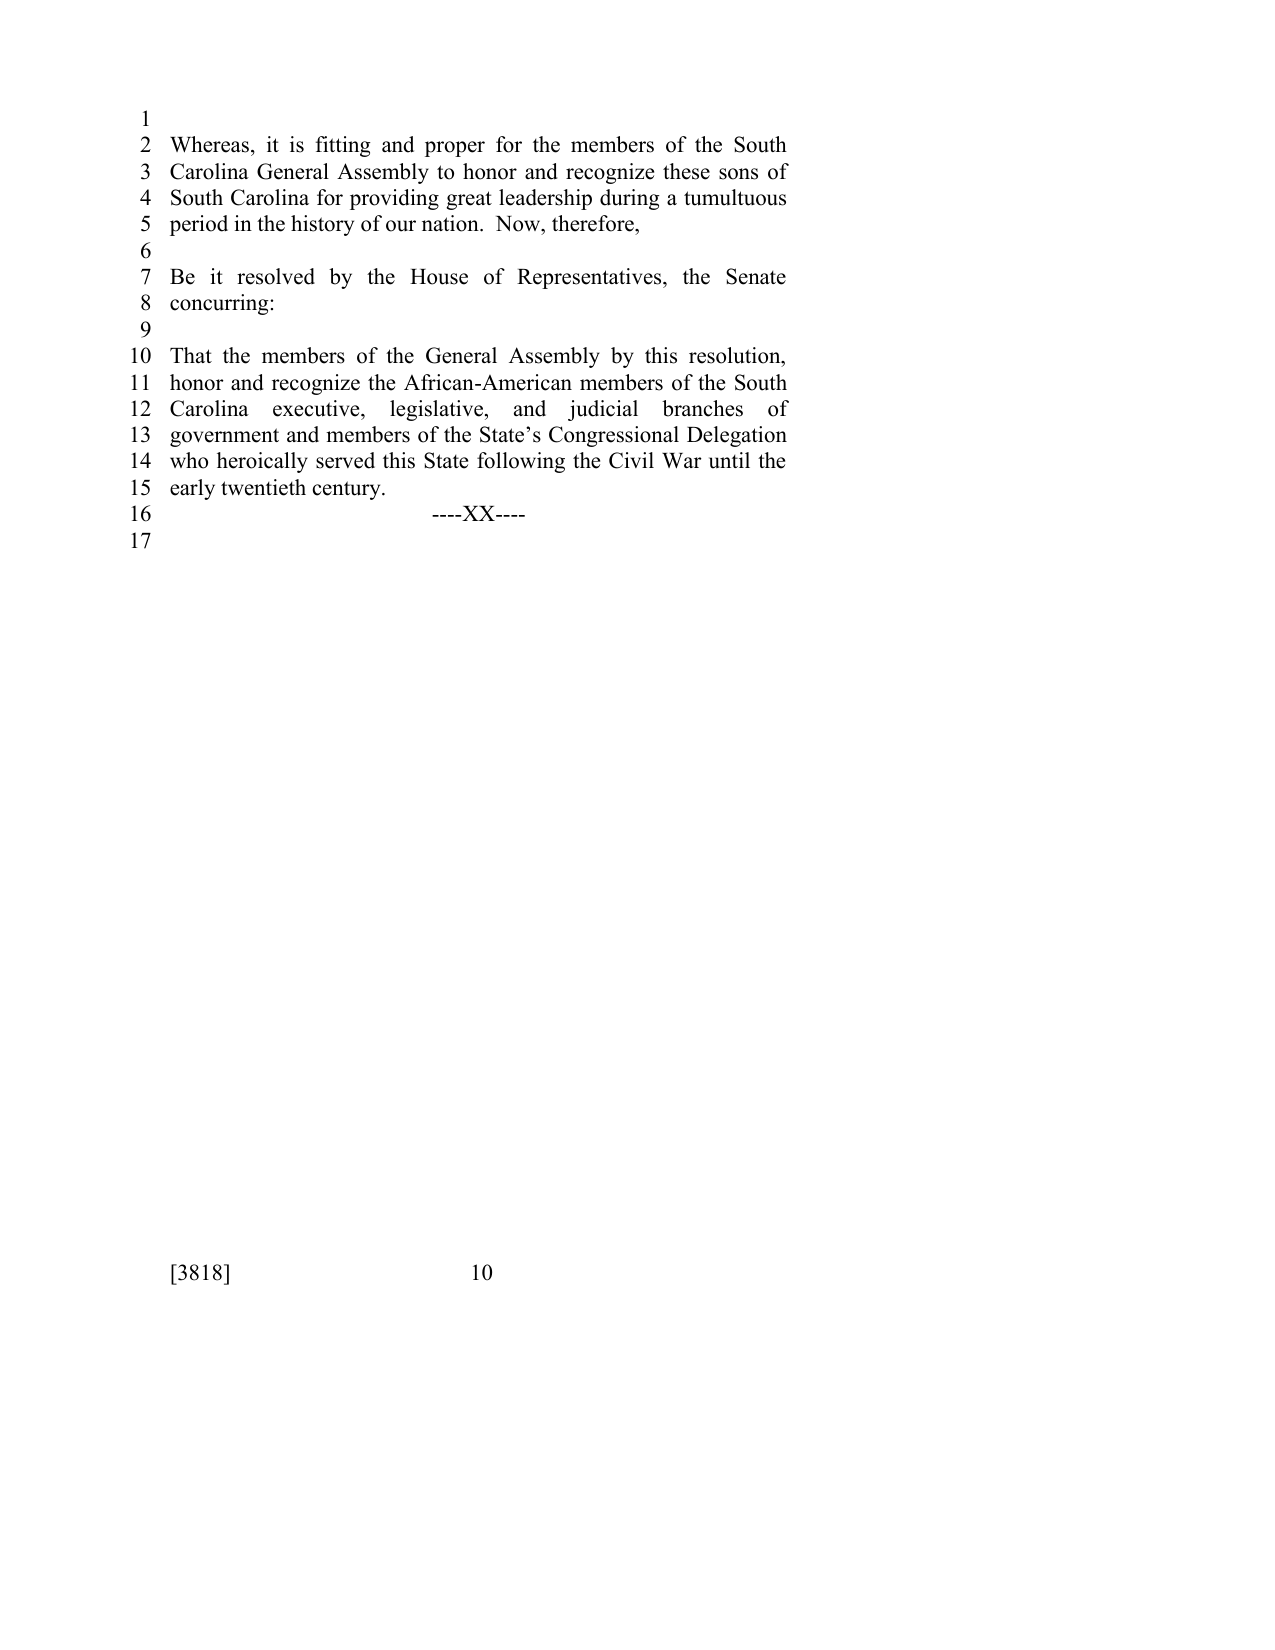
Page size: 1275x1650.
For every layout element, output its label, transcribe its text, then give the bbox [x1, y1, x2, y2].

text That the members of the General Assembly by this resolution, honor and recognize the African-American members of the South Carolina executive, legislative, and judicial branches of government and members of the State’s Congressional Delegation who heroically served this State following the Civil War until the early twentieth century. [169, 342, 787, 500]
text Whereas, it is fitting and proper for the members of the South Carolina General Assembly to honor and recognize these sons of South Carolina for providing great leadership during a tumultuous period in the history of our nation. Now, therefore, [169, 131, 787, 237]
text ----XX---- [169, 500, 787, 527]
text Be it resolved by the House of Representatives, the Senate concurring: [169, 263, 787, 316]
